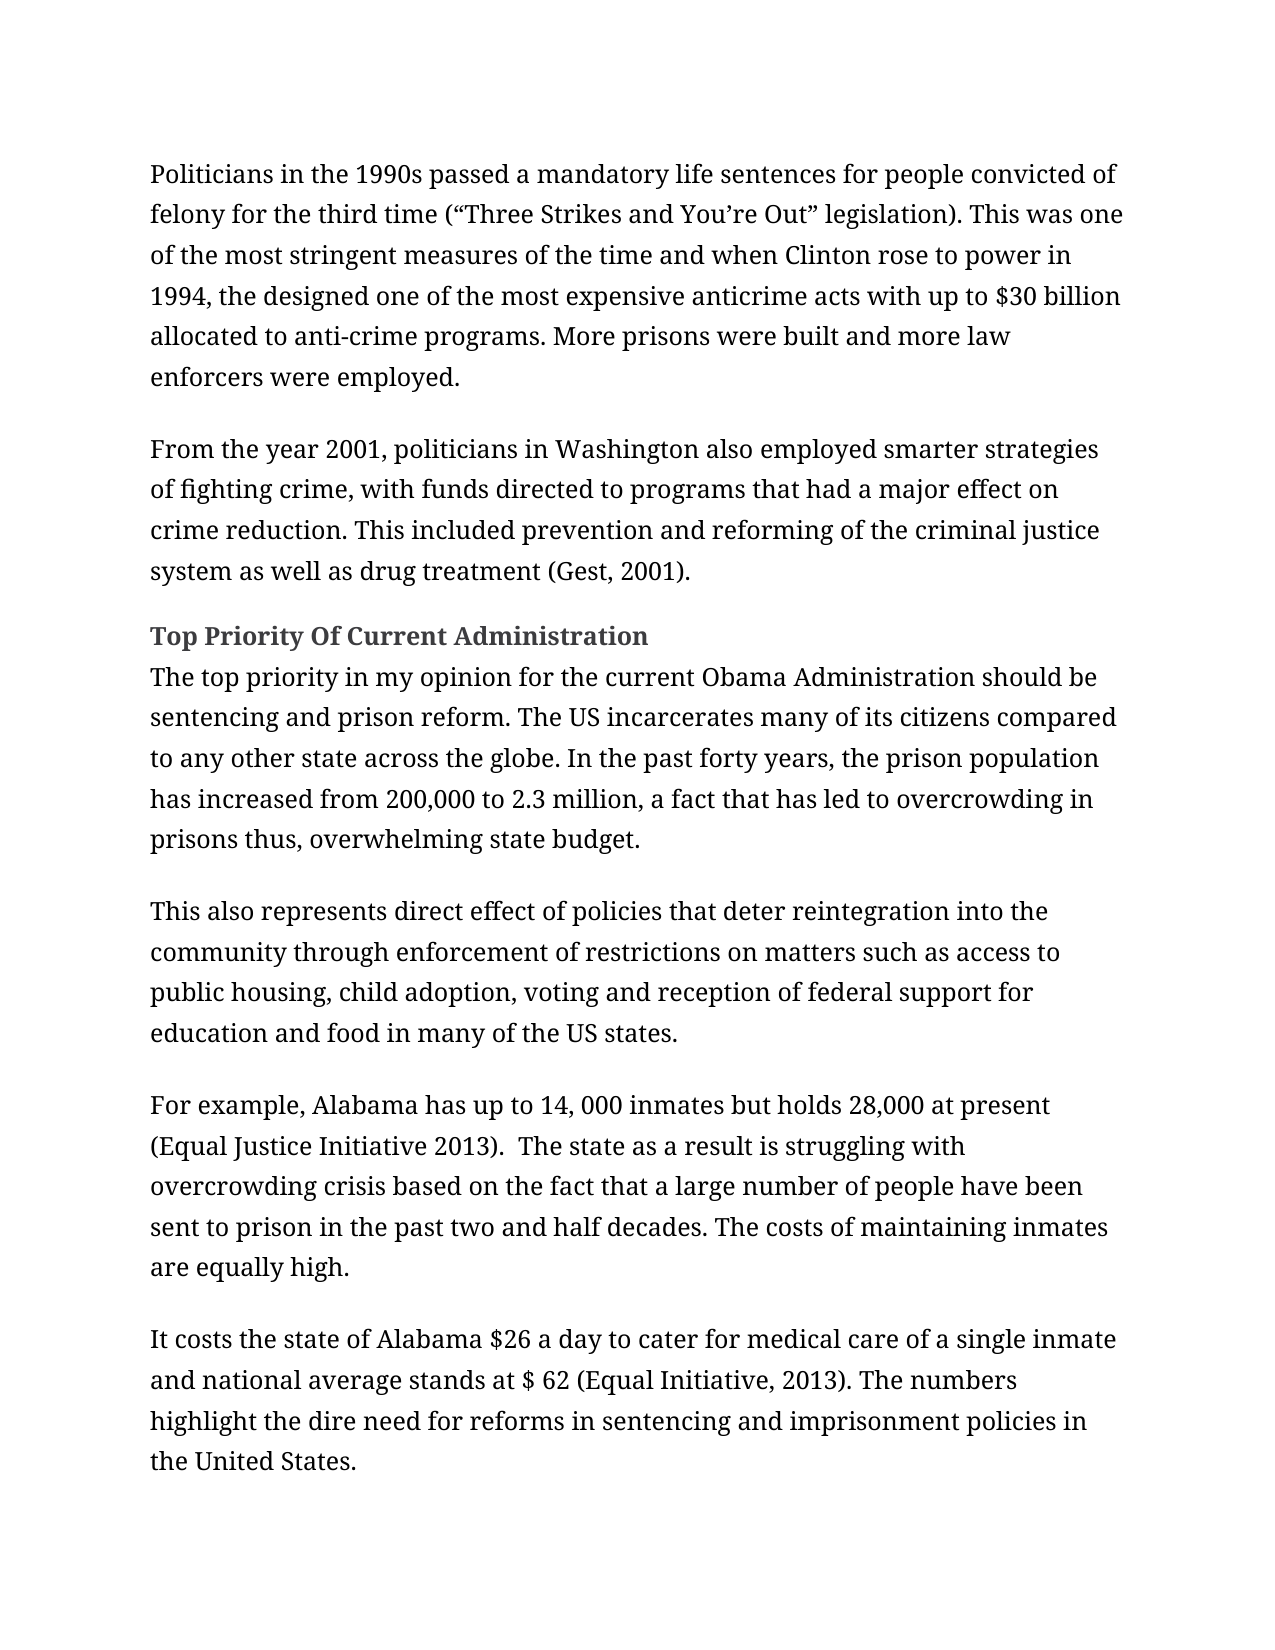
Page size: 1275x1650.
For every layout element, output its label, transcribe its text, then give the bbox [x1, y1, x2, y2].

subtitle Top Priority Of Current Administration [150, 619, 1125, 653]
text From the year 2001, politicians in Washington also employed smarter strategies of fighting crime, with funds directed to programs that had a major effect on crime reduction. This included prevention and reforming of the criminal justice system as well as drug treatment (Gest, 2001). [150, 425, 1125, 587]
text Politicians in the 1990s passed a mandatory life sentences for people convicted of felony for the third time (“Three Strikes and You’re Out” legislation). This was one of the most stringent measures of the time and when Clinton rose to power in 1994, the designed one of the most expensive anticrime acts with up to $30 billion allocated to anti-crime programs. More prisons were built and more law enforcers were employed. [150, 150, 1125, 394]
text This also represents direct effect of policies that deter reintegration into the community through enforcement of restrictions on matters such as access to public housing, child adoption, voting and reception of federal support for education and food in many of the US states. [150, 887, 1125, 1050]
text It costs the state of Alabama $26 a day to cater for medical care of a single inmate and national average stands at $ 62 (Equal Initiative, 2013). The numbers highlight the dire need for reforms in sentencing and imprisonment policies in the United States. [150, 1315, 1125, 1478]
text For example, Alabama has up to 14, 000 inmates but holds 28,000 at present (Equal Justice Initiative 2013). The state as a result is struggling with overcrowding crisis based on the fact that a large number of people have been sent to prison in the past two and half decades. The costs of maintaining inmates are equally high. [150, 1081, 1125, 1284]
text The top priority in my opinion for the current Obama Administration should be sentencing and prison reform. The US incarcerates many of its citizens compared to any other state across the globe. In the past forty years, the prison population has increased from 200,000 to 2.3 million, a fact that has led to overcrowding in prisons thus, overwhelming state budget. [150, 653, 1125, 856]
